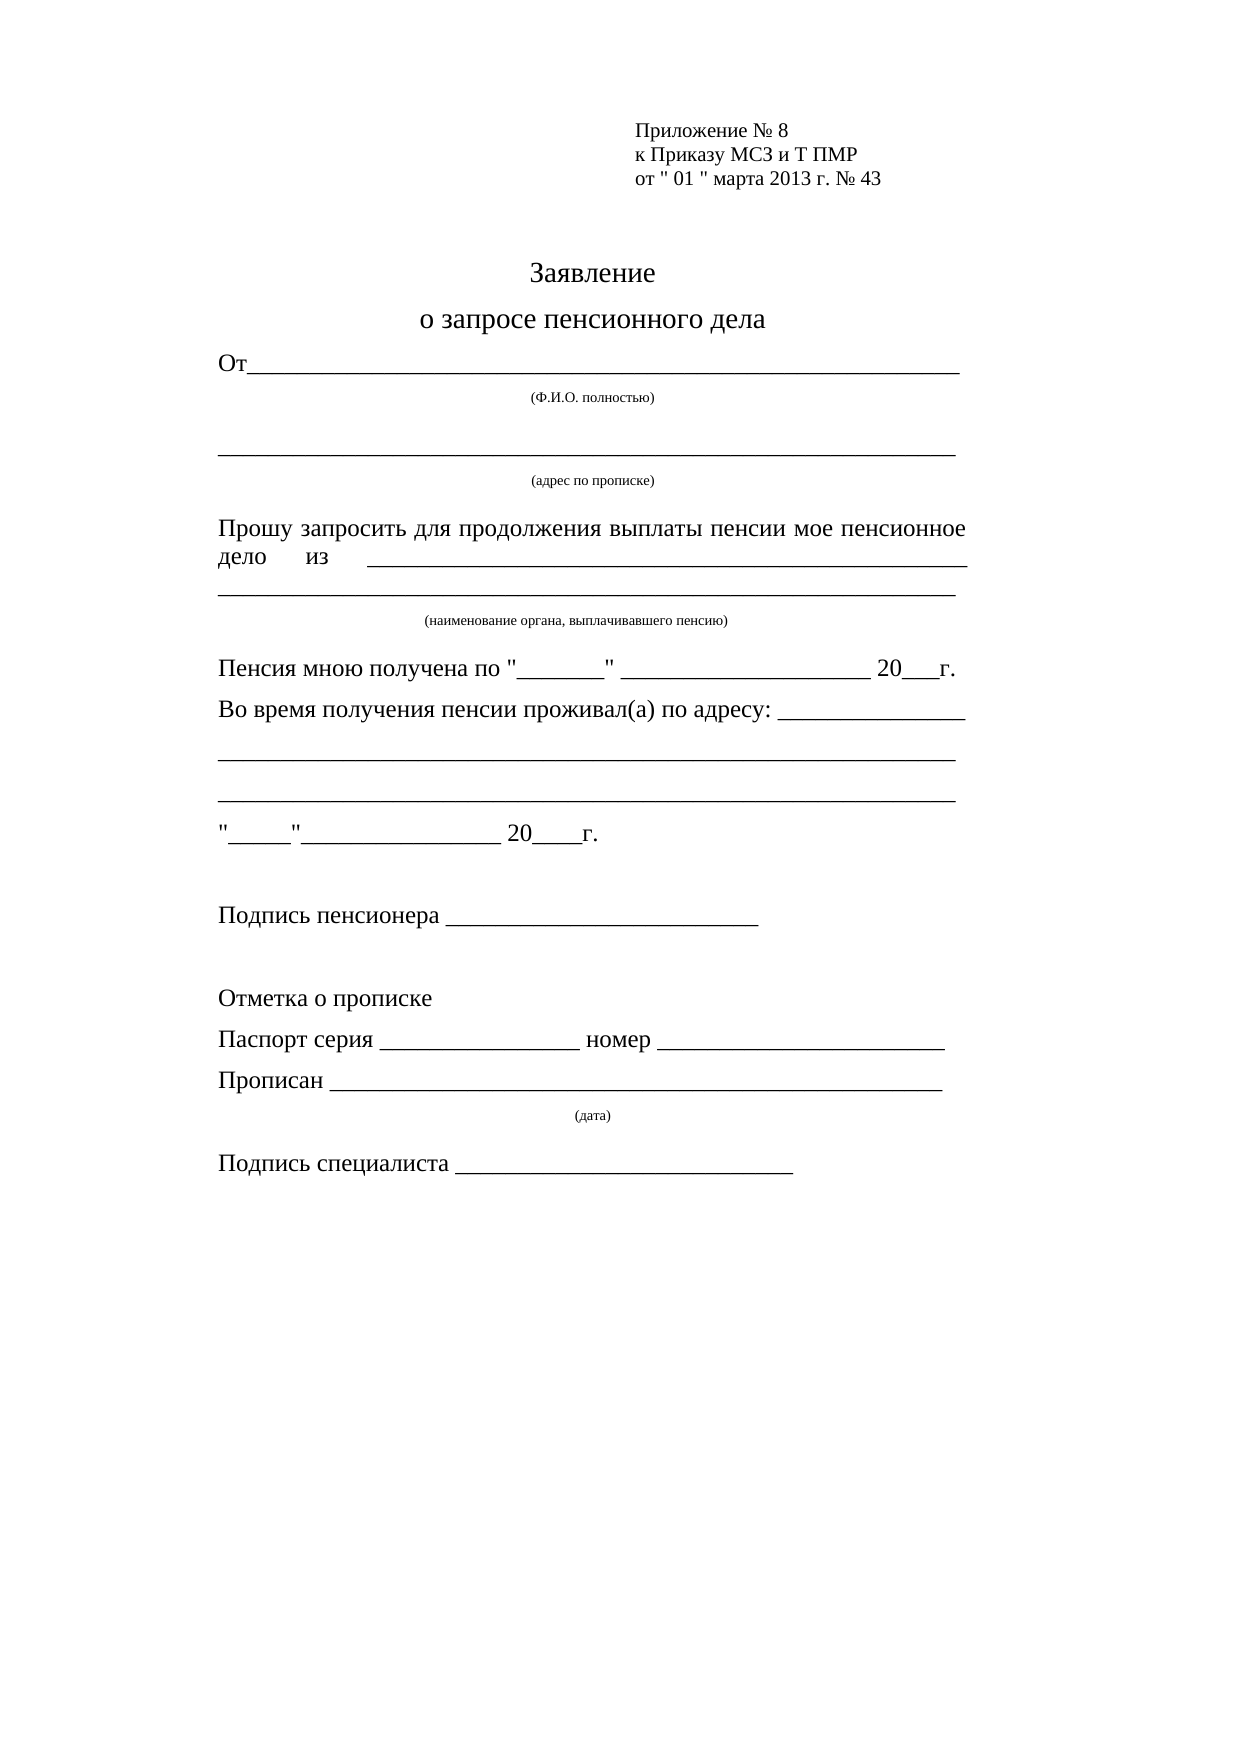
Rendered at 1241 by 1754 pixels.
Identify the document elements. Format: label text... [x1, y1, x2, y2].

table_header Приложение № 8 к Приказу МСЗ и Т ПМР от " 01 " марта 2013 г. № 43 Заявление о запросе пенсионного дела От_________________________________________________________ (Ф.И.О. полностью) ___________________________________________________________ (адрес по прописке) Прошу запросить для продолжения выплаты пенсии мое пенсионное дело из ________________________________________________ ___________________________________________________________ (наименование органа, выплачивавшего пенсию) Пенсия мною получена по "_______" ____________________ 20___г. Во время получения пенсии проживал(а) по адресу: _______________ ___________________________________________________________ ___________________________________________________________ "_____"________________ 20____г. Подпись пенсионера _________________________ Отметка о прописке Паспорт серия ________________ номер _______________________ Прописан _________________________________________________ (дата) Подпись специалиста ___________________________ [177, 118, 974, 1223]
